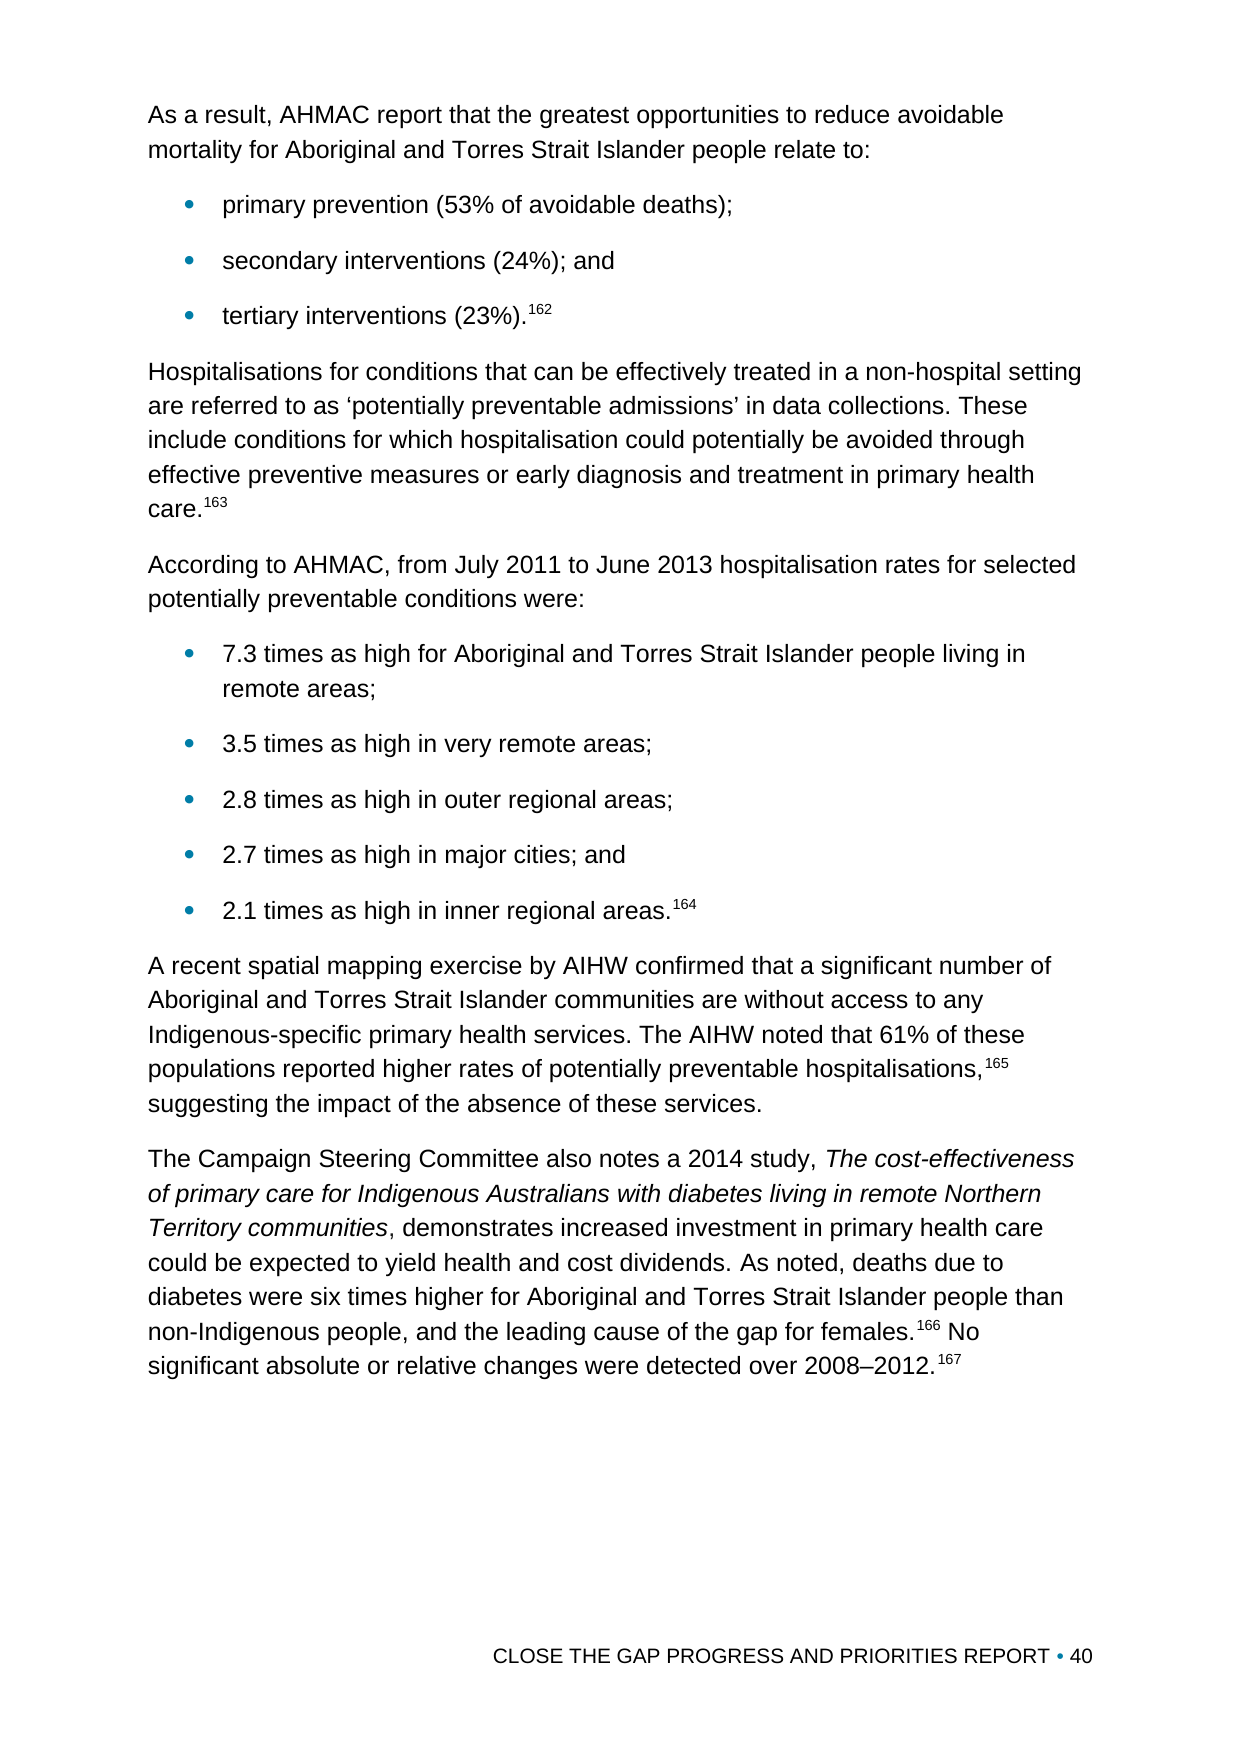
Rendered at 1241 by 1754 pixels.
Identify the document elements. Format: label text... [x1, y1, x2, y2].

list 3.5 times as high in very remote areas; [185, 729, 1092, 758]
text According to AHMAC, from July 2011 to June 2013 hospitalisation rates for selected potentially preventable conditions were: [148, 550, 1092, 613]
text A recent spatial mapping exercise by AIHW confirmed that a significant number of Aboriginal and Torres Strait Islander communities are without access to any Indigenous-specific primary health services. The AIHW noted that 61% of these populations reported higher rates of potentially preventable hospitalisations, suggesting the impact of the absence of these services. [148, 951, 1092, 1118]
list 2.7 times as high in major cities; and [185, 840, 1092, 869]
list secondary interventions (24%); and [185, 246, 1092, 274]
text The Campaign Steering Committee also notes a 2014 study, The cost-effectiveness of primary care for Indigenous Australians with diabetes living in remote Northern Territory communities, demonstrates increased investment in primary health care could be expected to yield health and cost dividends. As noted, deaths due to diabetes were six times higher for Aboriginal and Torres Strait Islander people than non-Indigenous people, and the leading cause of the gap for females. No significant absolute or relative changes were detected over 2008–2012. [148, 1144, 1092, 1380]
text As a result, AHMAC report that the greatest opportunities to reduce avoidable mortality for Aboriginal and Torres Strait Islander people relate to: [148, 100, 1054, 164]
list primary prevention (53% of avoidable deaths); [185, 190, 1092, 219]
list 2.1 times as high in inner regional areas. [185, 896, 1092, 924]
text Hospitalisations for conditions that can be effectively treated in a non-hospital setting are referred to as ‘potentially preventable admissions’ in data collections. These include conditions for which hospitalisation could potentially be avoided through effective preventive measures or early diagnosis and treatment in primary health care. [148, 356, 1092, 523]
list 2.8 times as high in outer regional areas; [185, 785, 1092, 814]
list 7.3 times as high for Aboriginal and Torres Strait Islander people living in remote areas; [185, 639, 1092, 703]
list tertiary interventions (23%). [185, 301, 1092, 330]
